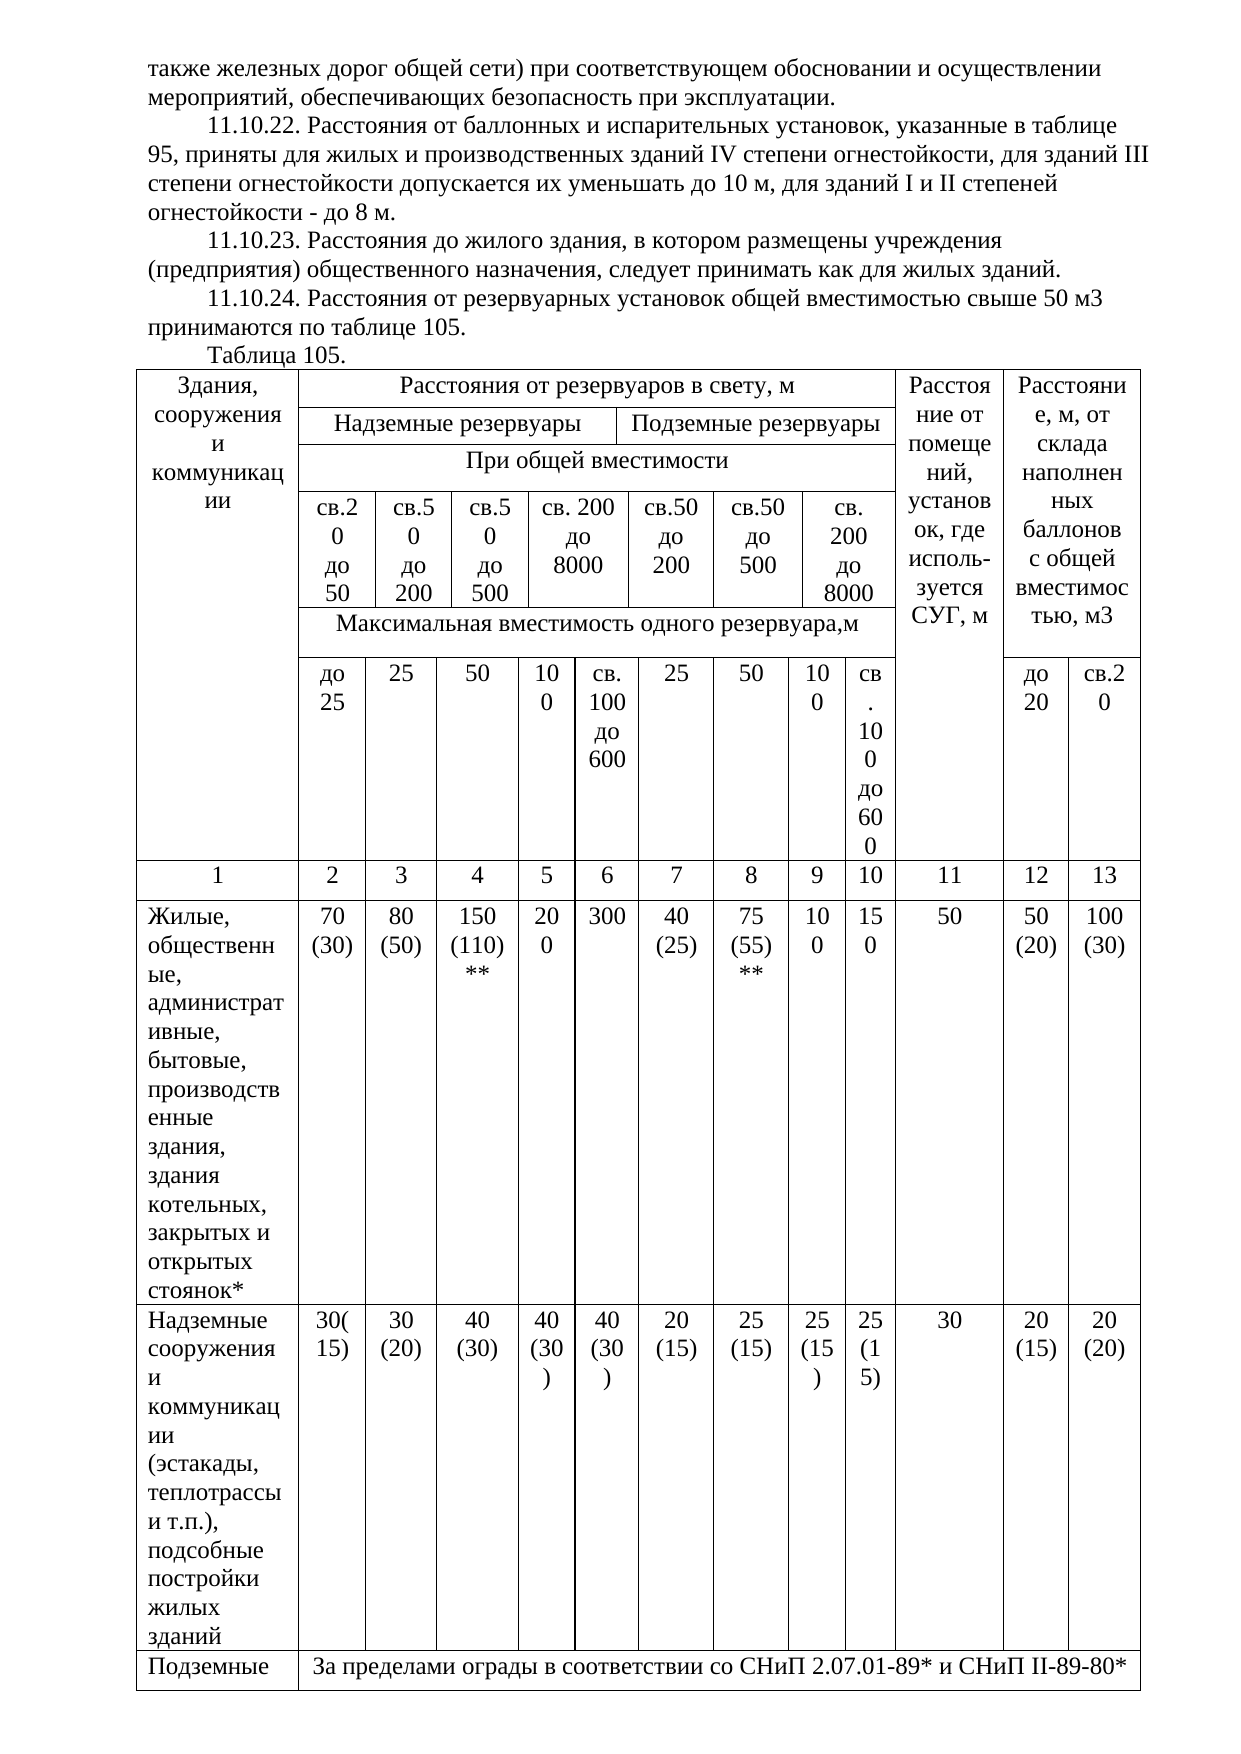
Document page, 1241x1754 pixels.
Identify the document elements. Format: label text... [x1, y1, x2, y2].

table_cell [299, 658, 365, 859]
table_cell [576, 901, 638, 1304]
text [148, 53, 1152, 111]
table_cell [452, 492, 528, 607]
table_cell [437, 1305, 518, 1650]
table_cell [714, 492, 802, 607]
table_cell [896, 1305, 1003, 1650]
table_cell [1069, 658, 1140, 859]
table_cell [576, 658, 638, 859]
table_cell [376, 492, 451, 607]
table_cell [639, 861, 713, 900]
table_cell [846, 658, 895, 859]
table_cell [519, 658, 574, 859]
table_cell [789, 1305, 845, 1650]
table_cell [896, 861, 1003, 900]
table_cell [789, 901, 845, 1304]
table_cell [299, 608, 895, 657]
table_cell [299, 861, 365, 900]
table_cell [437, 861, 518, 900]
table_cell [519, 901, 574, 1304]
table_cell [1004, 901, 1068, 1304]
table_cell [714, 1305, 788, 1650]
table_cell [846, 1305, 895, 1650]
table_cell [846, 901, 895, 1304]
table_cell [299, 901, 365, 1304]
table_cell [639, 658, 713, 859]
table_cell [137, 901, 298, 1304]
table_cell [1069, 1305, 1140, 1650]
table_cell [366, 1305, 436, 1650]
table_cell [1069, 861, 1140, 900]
text 11.10.24. Расстояния от резервуарных установок общей вместимостью свыше 50 м3 принимаются по таблице 105. [148, 283, 1152, 341]
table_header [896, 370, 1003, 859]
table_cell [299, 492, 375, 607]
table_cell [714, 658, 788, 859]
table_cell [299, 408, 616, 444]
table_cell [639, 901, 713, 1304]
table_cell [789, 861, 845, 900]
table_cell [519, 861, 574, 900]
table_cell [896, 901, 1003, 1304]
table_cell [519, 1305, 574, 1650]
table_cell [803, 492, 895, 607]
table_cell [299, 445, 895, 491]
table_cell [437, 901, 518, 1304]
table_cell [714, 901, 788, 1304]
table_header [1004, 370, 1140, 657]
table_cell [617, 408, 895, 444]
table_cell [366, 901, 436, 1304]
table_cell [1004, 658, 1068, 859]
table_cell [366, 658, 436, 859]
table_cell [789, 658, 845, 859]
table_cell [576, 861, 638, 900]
text 11.10.23. Расстояния до жилого здания, в котором размещены учреждения (предприятия) общественного назначения, следует принимать как для жилых зданий. [148, 226, 1152, 283]
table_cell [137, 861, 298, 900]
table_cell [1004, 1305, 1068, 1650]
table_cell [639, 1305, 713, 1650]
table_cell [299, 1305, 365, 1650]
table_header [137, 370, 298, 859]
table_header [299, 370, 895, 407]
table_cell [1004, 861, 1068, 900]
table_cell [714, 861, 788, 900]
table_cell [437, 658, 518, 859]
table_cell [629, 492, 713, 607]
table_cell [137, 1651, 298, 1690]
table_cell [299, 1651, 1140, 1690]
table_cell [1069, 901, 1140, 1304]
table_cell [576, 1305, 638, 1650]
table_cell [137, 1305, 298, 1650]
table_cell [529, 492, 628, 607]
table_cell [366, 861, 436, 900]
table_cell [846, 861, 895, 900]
text 11.10.22. Расстояния от баллонных и испарительных установок, указанные в таблице 95, приняты для жилых и производственных зданий IV степени огнестойкости, для зданий III степени огнестойкости допускается их уменьшать до 10 м, для зданий I и II степеней огнестойкости - до 8 м. [148, 111, 1152, 226]
text Таблица 105. [148, 341, 1152, 369]
